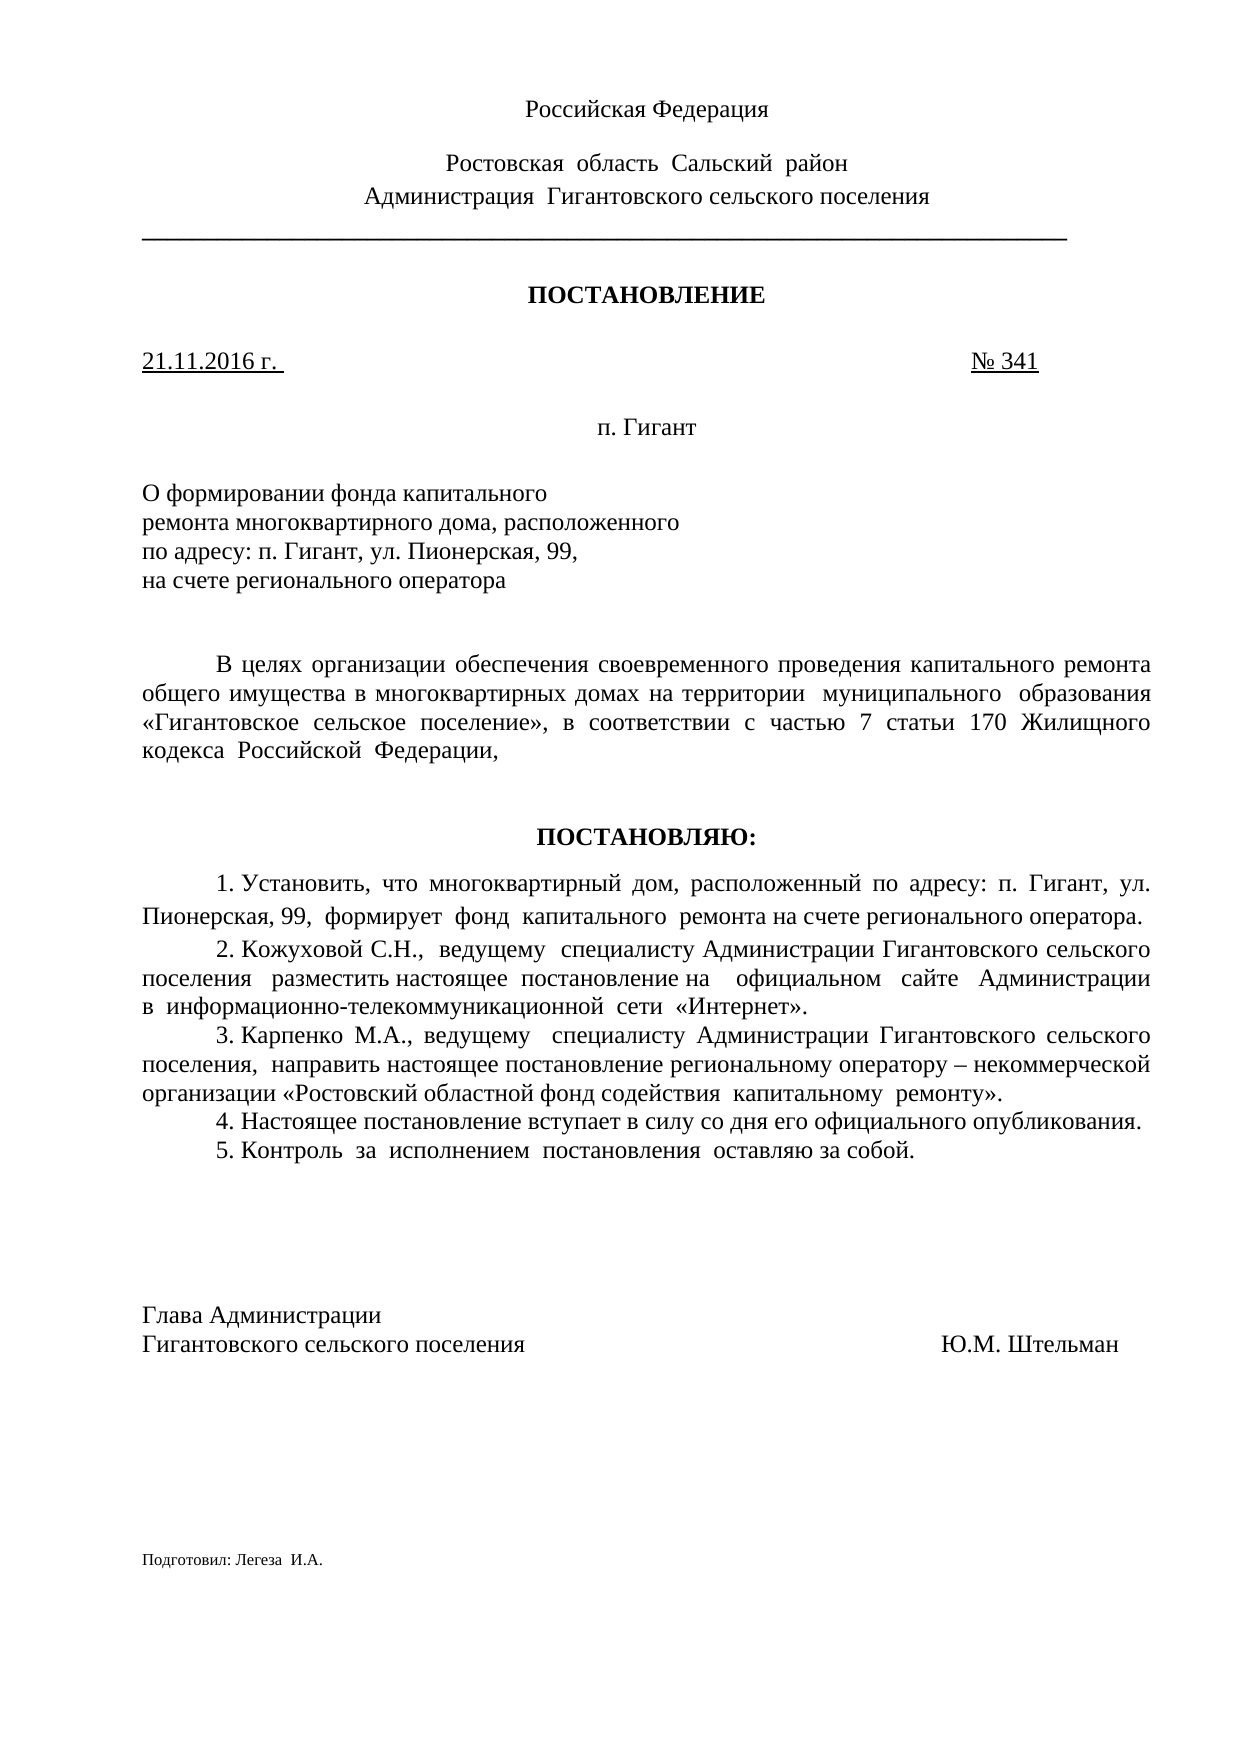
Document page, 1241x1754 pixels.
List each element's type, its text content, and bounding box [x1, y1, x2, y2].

text 5. Контроль за исполнением постановления оставляю за собой. [142, 1135, 1152, 1164]
text __________________________________________________________________________ [142, 214, 1152, 243]
text 3. Карпенко М.А., ведущему специалисту Администрации Гигантовского сельского поселения, направить настоящее постановление региональному оператору – некоммерческой организации «Ростовский областной фонд содействия капитальному ремонту». [142, 1020, 1152, 1106]
text Подготовил: Легеза И.А. [142, 1549, 1152, 1569]
text Российская Федерация [142, 94, 1152, 123]
text 4. Настоящее постановление вступает в силу со дня его официального опубликования. [142, 1106, 1152, 1135]
text п. Гигант [142, 412, 1152, 441]
title ремонта многоквартирного дома, расположенного [142, 507, 1152, 536]
text 2. Кожуховой С.Н., ведущему специалисту Администрации Гигантовского сельского поселения разместить настоящее постановление на официальном сайте Администрации в информационно-телекоммуникационной сети «Интернет». [142, 934, 1152, 1020]
text Ростовская область Сальский район [142, 148, 1152, 177]
text Глава Администрации [142, 1300, 1152, 1329]
title по адресу: п. Гигант, ул. Пионерская, 99, [142, 536, 1152, 565]
text ПОСТАНОВЛЯЮ: [142, 822, 1152, 851]
text Гигантовского сельского поселения Ю.М. Штельман [142, 1329, 1152, 1358]
text ПОСТАНОВЛЕНИЕ [142, 280, 1152, 309]
title О формировании фонда капитального [142, 478, 1152, 507]
text 21.11.2016 г. № 341 [142, 346, 1152, 375]
title на счете регионального оператора [142, 565, 1152, 593]
text 1. Установить, что многоквартирный дом, расположенный по адресу: п. Гигант, ул. Пионерская, 99, формирует фонд капитального ремонта на счете регионального оператора. [142, 868, 1152, 930]
text В целях организации обеспечения своевременного проведения капитального ремонта общего имущества в многоквартирных домах на территории муниципального образования «Гигантовское сельское поселение», в соответствии с частью 7 статьи 170 Жилищного кодекса Российской Федерации, [142, 649, 1152, 764]
text Администрация Гигантовского сельского поселения [142, 181, 1152, 210]
